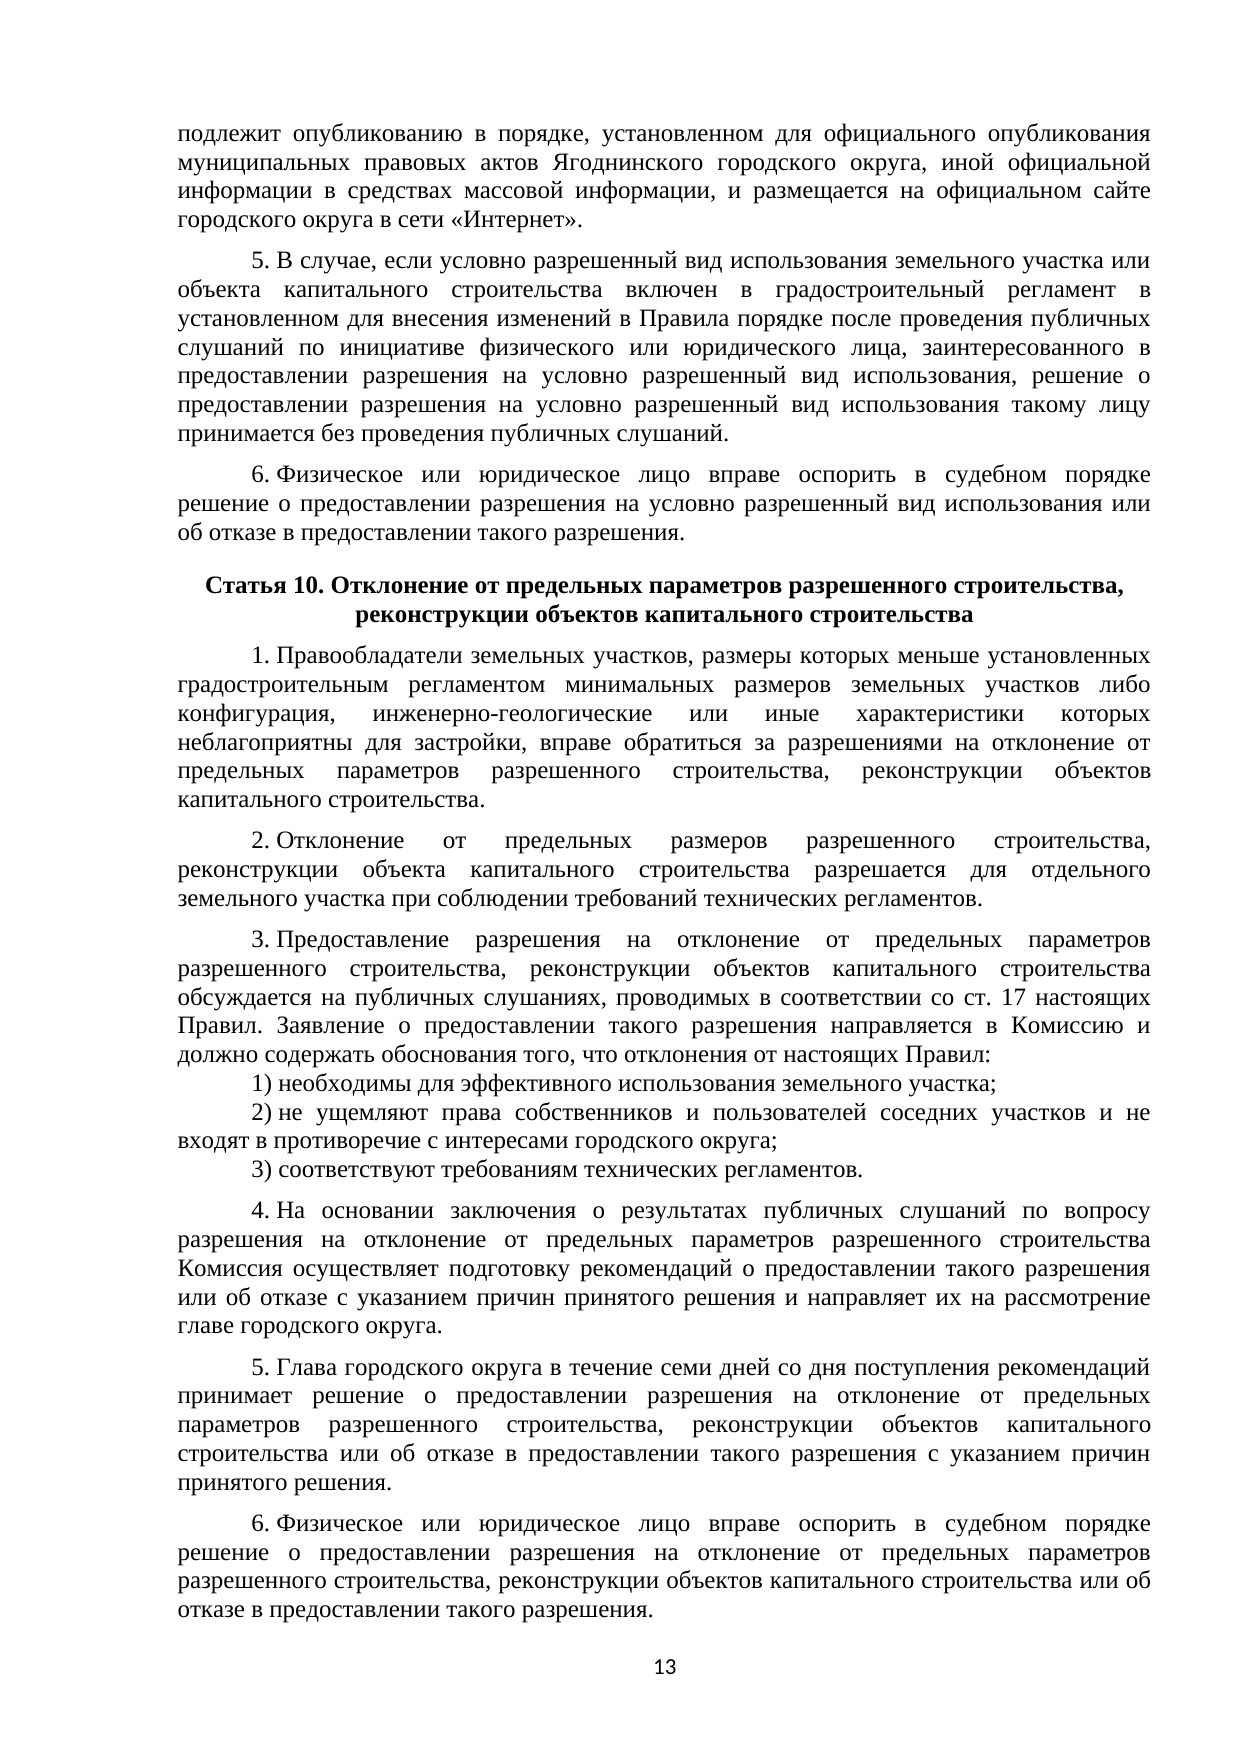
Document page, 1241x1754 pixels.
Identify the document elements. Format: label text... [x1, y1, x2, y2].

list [177, 118, 1152, 233]
list Правообладатели земельных участков, размеры которых меньше установленных градостроительным регламентом минимальных размеров земельных участков либо конфигурация, инженерно-геологические или иные характеристики которых неблагоприятны для застройки, вправе обратиться за разрешениями на отклонение от предельных параметров разрешенного строительства, реконструкции объектов капитального строительства. [177, 641, 1152, 813]
list Отклонение от предельных параметров разрешенного строительства, реконструкции объектов капитального строительства [177, 571, 1152, 628]
list Глава городского округа в течение семи дней со дня поступления рекомендаций принимает решение о предоставлении разрешения на отклонение от предельных параметров разрешенного строительства, реконструкции объектов капитального строительства или об отказе в предоставлении такого разрешения с указанием причин принятого решения. [177, 1352, 1152, 1496]
list соответствуют требованиям технических регламентов. [177, 1154, 1152, 1183]
list Физическое или юридическое лицо вправе оспорить в судебном порядке решение о предоставлении разрешения на условно разрешенный вид использования или об отказе в предоставлении такого разрешения. [177, 459, 1152, 546]
list Предоставление разрешения на отклонение от предельных параметров разрешенного строительства, реконструкции объектов капитального строительства обсуждается на публичных слушаниях, проводимых в соответствии со ст. 17 настоящих Правил. Заявление о предоставлении такого разрешения направляется в Комиссию и должно содержать обоснования того, что отклонения от настоящих Правил: [177, 924, 1152, 1068]
list Отклонение от предельных размеров разрешенного строительства, реконструкции объекта капитального строительства разрешается для отдельного земельного участка при соблюдении требований технических регламентов. [177, 826, 1152, 912]
list не ущемляют права собственников и пользователей соседних участков и не входят в противоречие с интересами городского округа; [177, 1097, 1152, 1154]
list На основании заключения о результатах публичных слушаний по вопросу разрешения на отклонение от предельных параметров разрешенного строительства Комиссия осуществляет подготовку рекомендаций о предоставлении такого разрешения или об отказе с указанием причин принятого решения и направляет их на рассмотрение главе городского округа. [177, 1196, 1152, 1339]
list необходимы для эффективного использования земельного участка; [177, 1068, 1152, 1097]
list Физическое или юридическое лицо вправе оспорить в судебном порядке решение о предоставлении разрешения на отклонение от предельных параметров разрешенного строительства, реконструкции объектов капитального строительства или об отказе в предоставлении такого разрешения. [177, 1508, 1152, 1623]
list В случае, если условно разрешенный вид использования земельного участка или объекта капитального строительства включен в градостроительный регламент в установленном для внесения изменений в Правила порядке после проведения публичных слушаний по инициативе физического или юридического лица, заинтересованного в предоставлении разрешения на условно разрешенный вид использования, решение о предоставлении разрешения на условно разрешенный вид использования такому лицу принимается без проведения публичных слушаний. [177, 246, 1152, 447]
